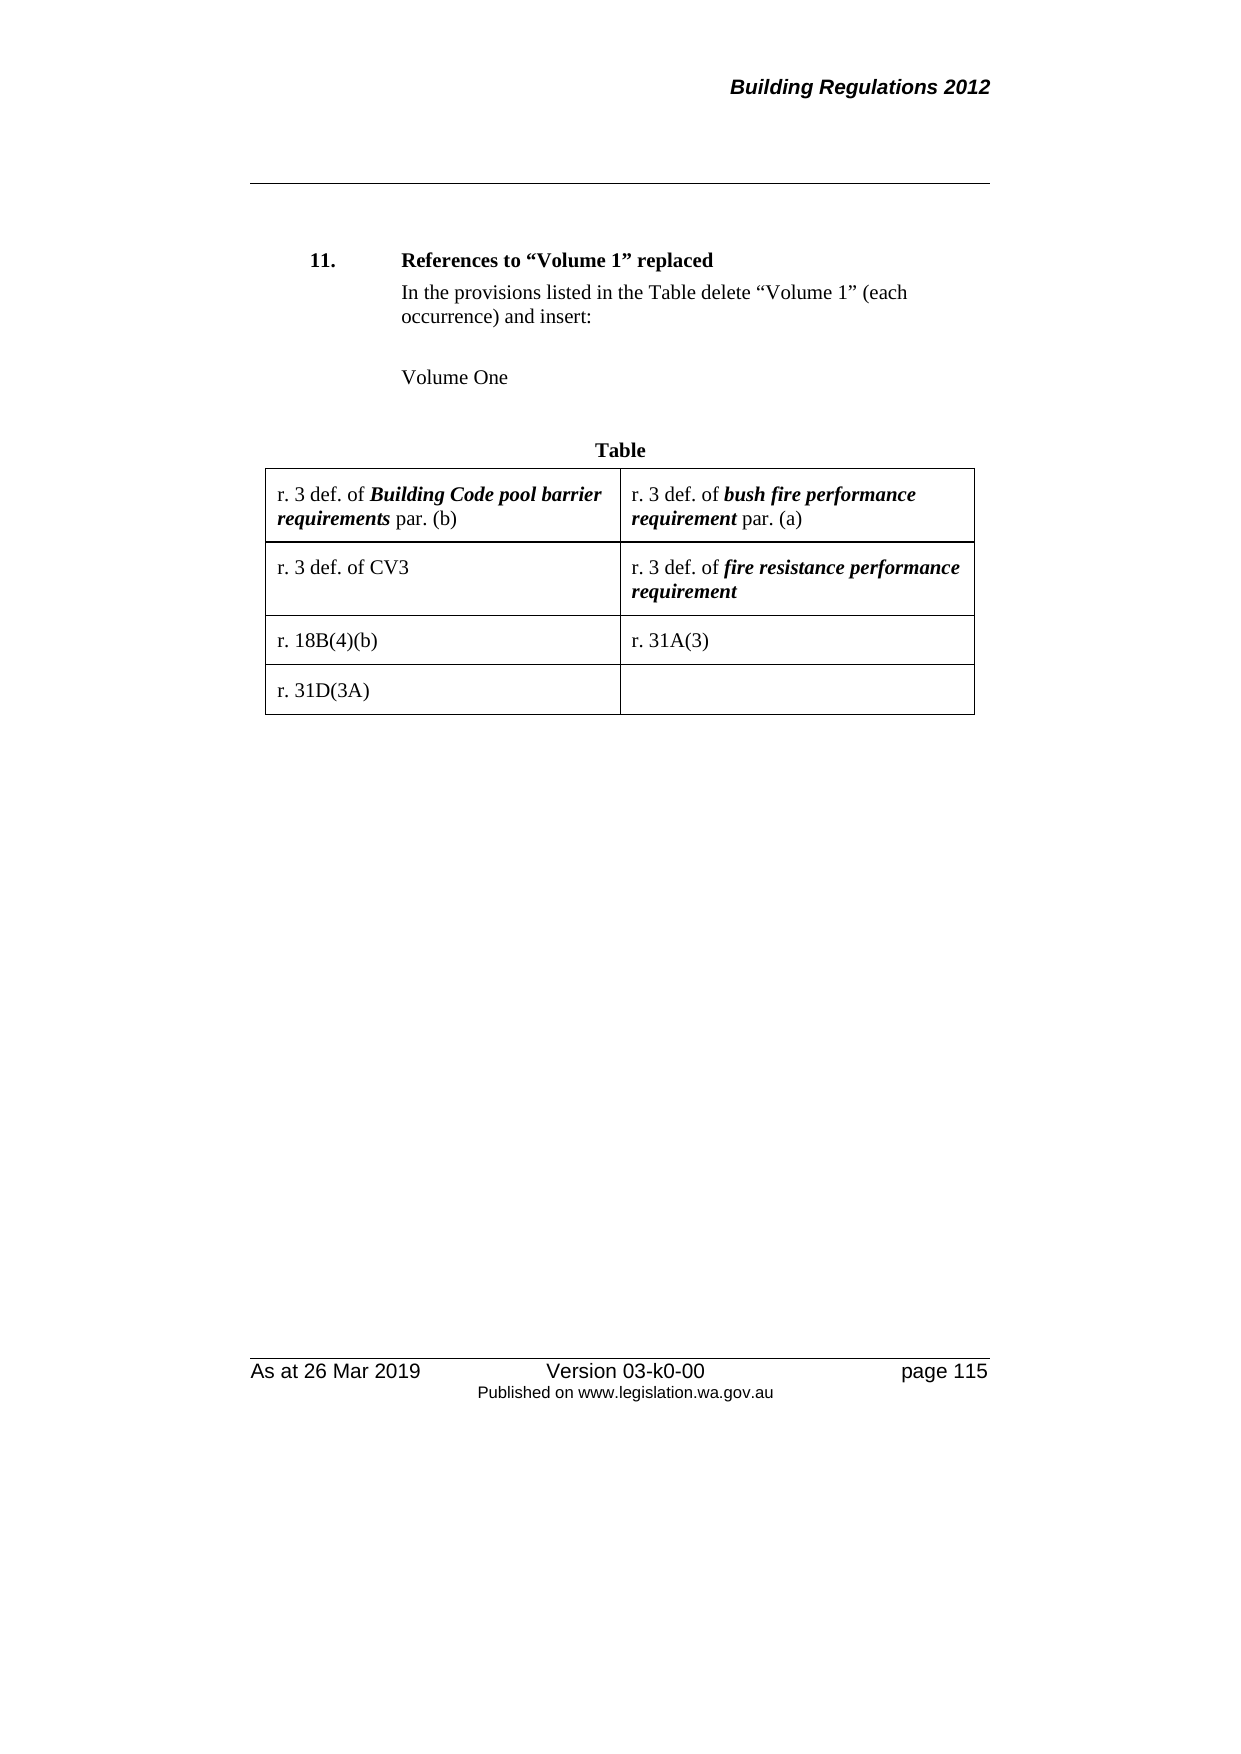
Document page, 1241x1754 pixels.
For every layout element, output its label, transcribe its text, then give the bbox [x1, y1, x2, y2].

table_cell r. 3 def. of CV3 [266, 543, 620, 615]
text In the provisions listed in the Table delete “Volume 1” (each occurrence) and insert: [312, 280, 960, 328]
table_cell r. 31D(3A) [266, 665, 620, 713]
table_header r. 3 def. of bush fire performance requirement par. (a) [621, 469, 974, 541]
table_cell [621, 665, 974, 713]
subtitle 11. References to “Volume 1” replaced [309, 247, 960, 272]
table_cell r. 31A(3) [621, 616, 974, 664]
text Volume One [312, 365, 960, 389]
subtitle Table [250, 434, 990, 462]
table_cell r. 18B(4)(b) [266, 616, 620, 664]
table_cell r. 3 def. of fire resistance performance requirement [621, 543, 974, 615]
table_header r. 3 def. of Building Code pool barrier requirements par. (b) [266, 469, 620, 541]
